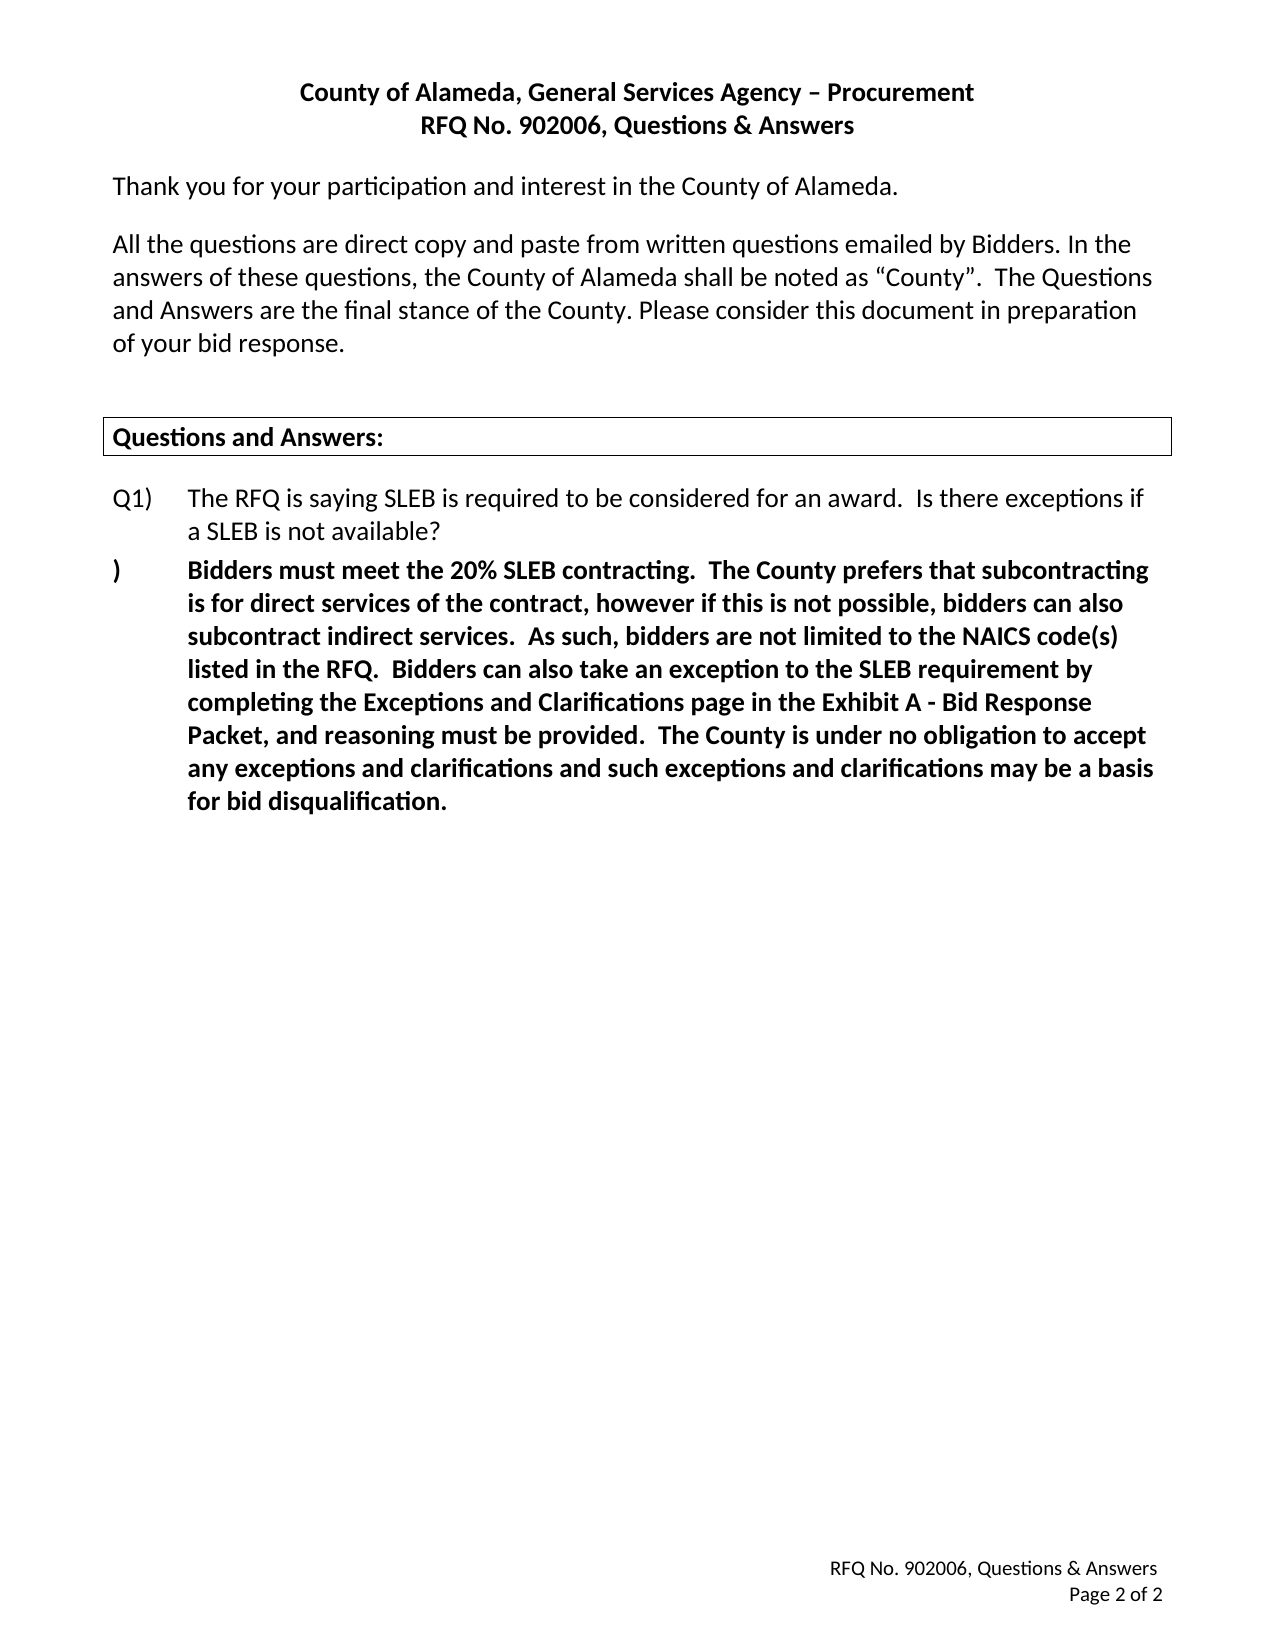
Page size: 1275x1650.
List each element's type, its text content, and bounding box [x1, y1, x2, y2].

list The RFQ is saying SLEB is required to be considered for an award. Is there exceptions if a SLEB is not available? [112, 481, 1162, 547]
text Questions and Answers: [104, 418, 1171, 455]
text All the questions are direct copy and paste from written questions emailed by Bidders. In the answers of these questions, the County of Alameda shall be noted as “County”. The Questions and Answers are the final stance of the County. Please consider this document in preparation of your bid response. [112, 227, 1162, 359]
text Thank you for your participation and interest in the County of Alameda. [112, 169, 1162, 202]
list Bidders must meet the 20% SLEB contracting. The County prefers that subcontracting is for direct services of the contract, however if this is not possible, bidders can also subcontract indirect services. As such, bidders are not limited to the NAICS code(s) listed in the RFQ. Bidders can also take an exception to the SLEB requirement by completing the Exceptions and Clarifications page in the Exhibit A - Bid Response Packet, and reasoning must be provided. The County is under no obligation to accept any exceptions and clarifications and such exceptions and clarifications may be a basis for bid disqualification. [112, 553, 1162, 818]
